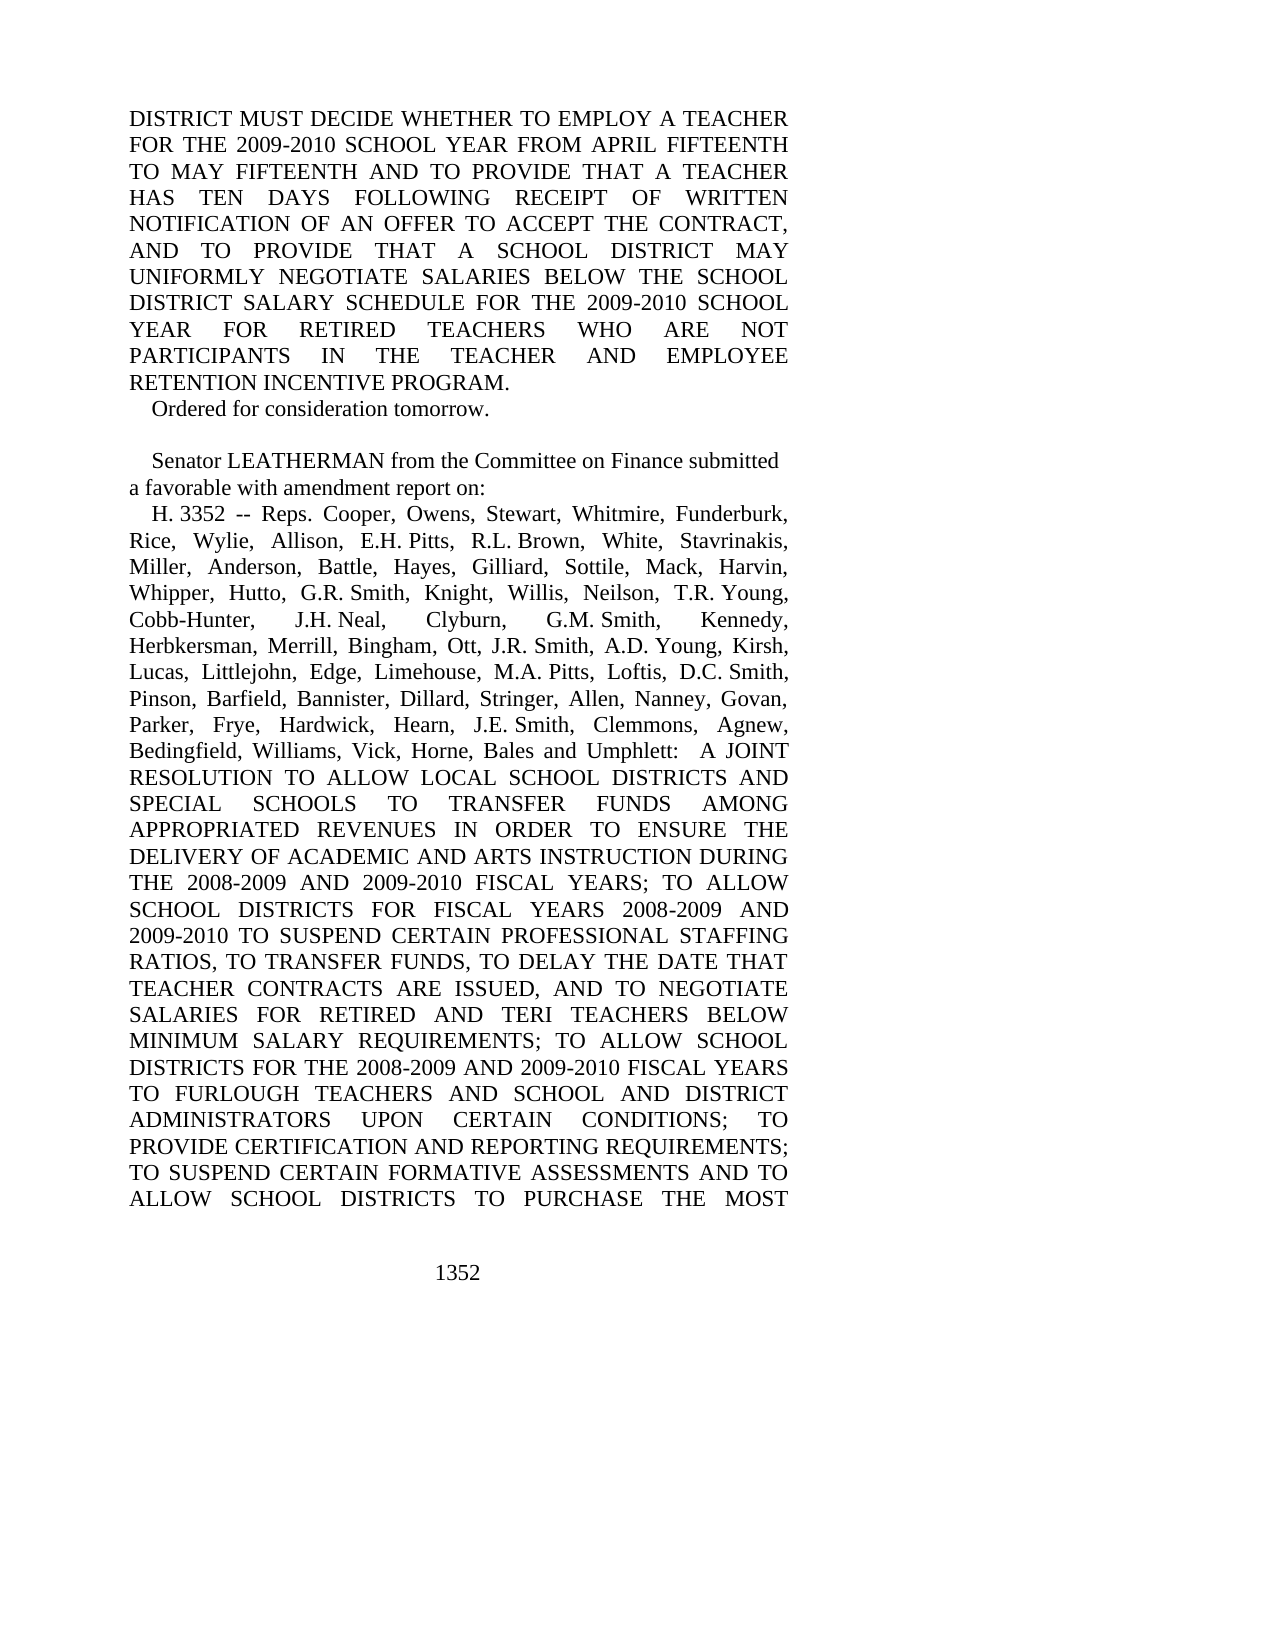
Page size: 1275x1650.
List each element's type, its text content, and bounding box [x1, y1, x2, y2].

text Senator LEATHERMAN from the Committee on Finance submitted a favorable with amendment report on: [129, 448, 789, 500]
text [129, 105, 789, 395]
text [129, 500, 789, 1212]
text Ordered for consideration tomorrow. [129, 395, 789, 421]
